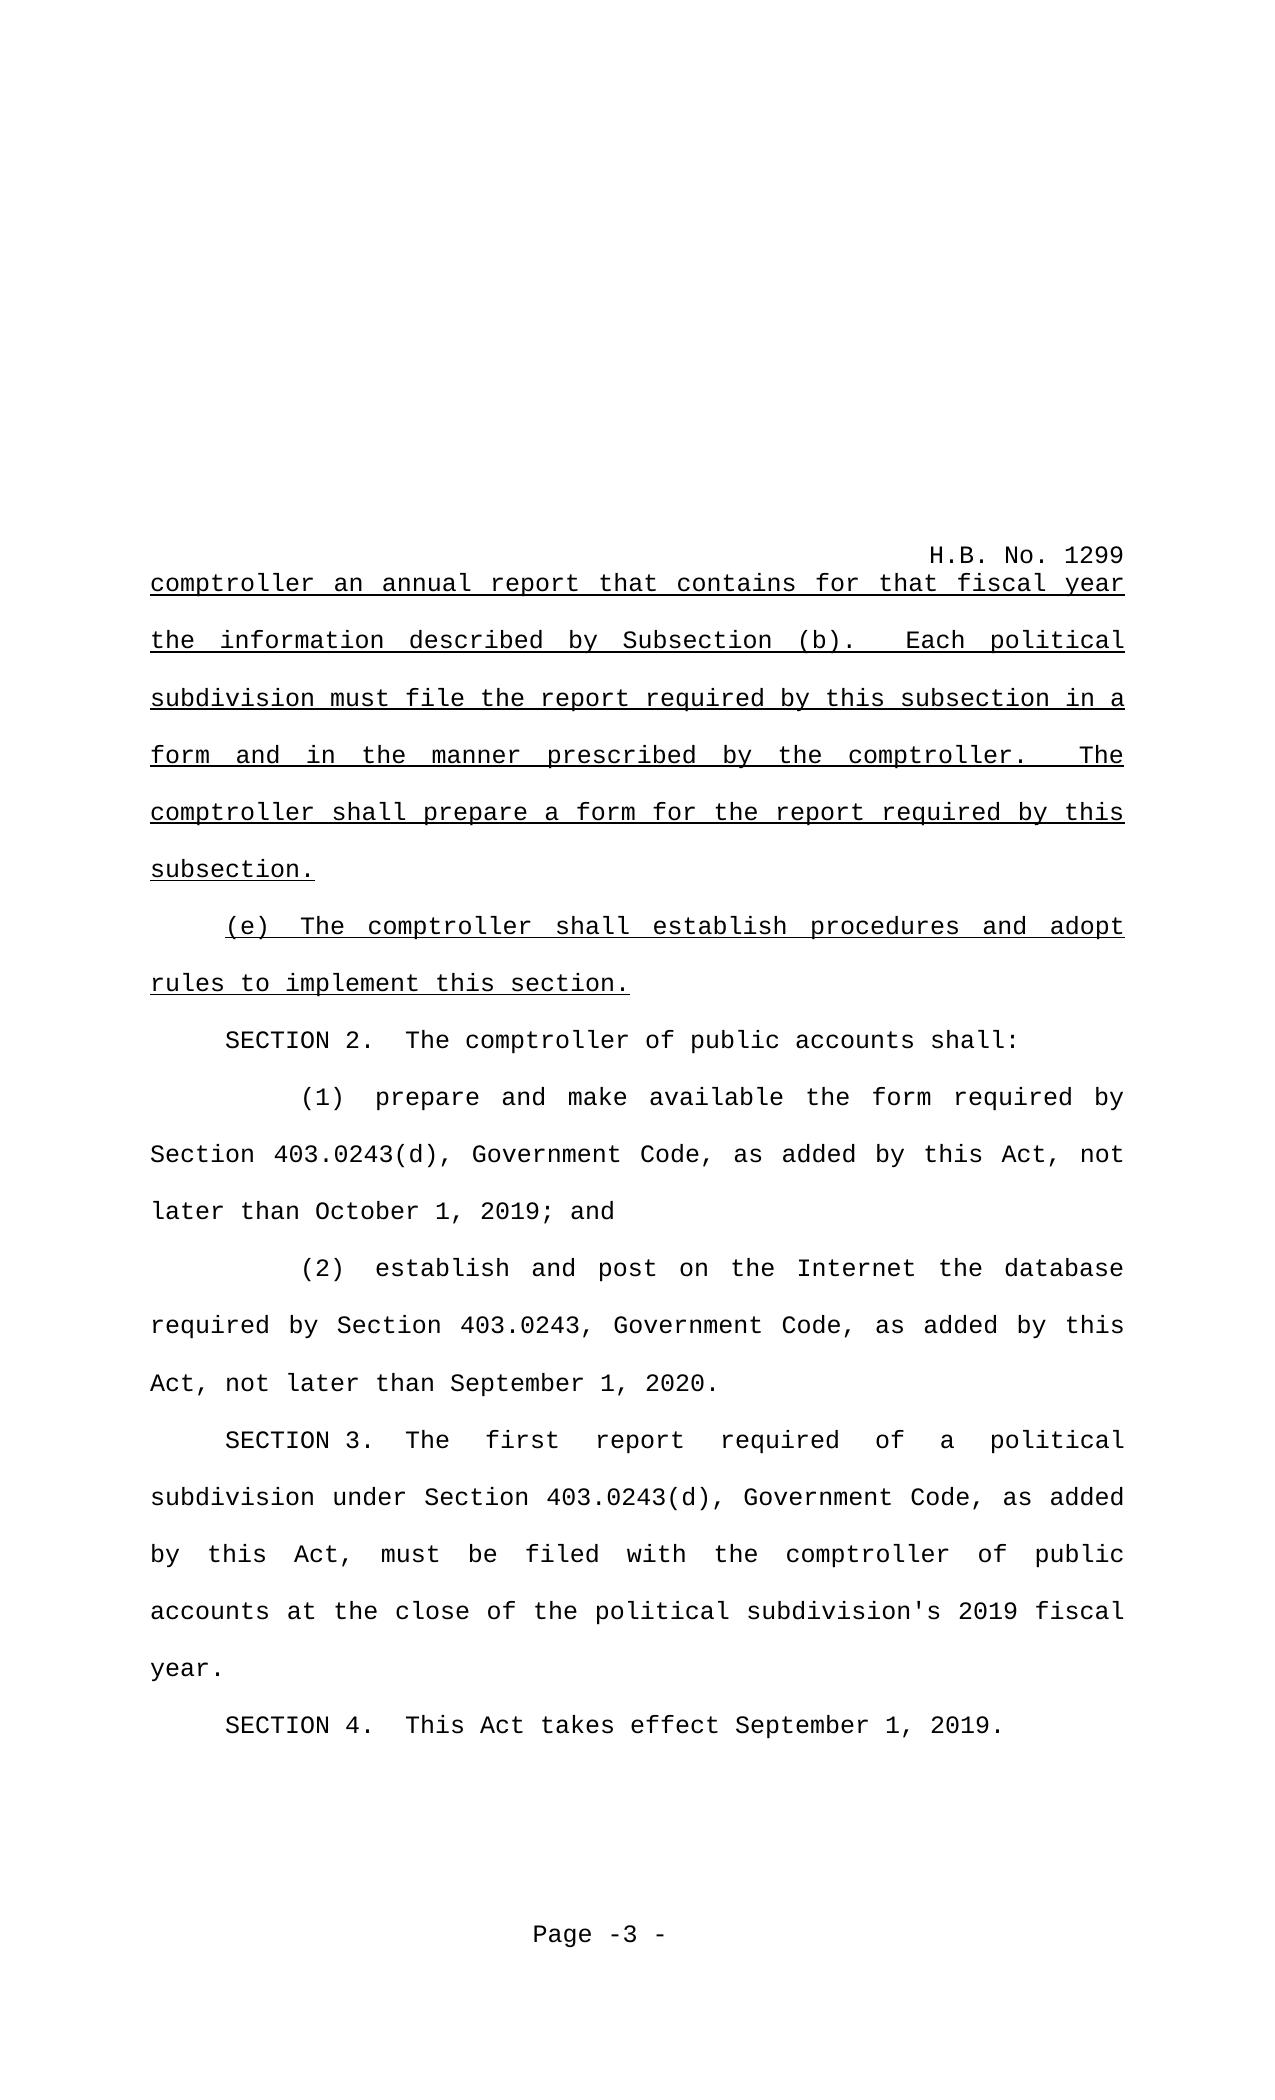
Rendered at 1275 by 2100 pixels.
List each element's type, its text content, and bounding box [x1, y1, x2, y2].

text SECTION 3. The first report required of a political subdivision under Section 403.0243(d), Government Code, as added by this Act, must be filed with the comptroller of public accounts at the close of the political subdivision's 2019 fiscal year. [150, 1427, 1125, 1684]
text (2) establish and post on the Internet the database required by Section 403.0243, Government Code, as added by this Act, not later than September 1, 2020. [150, 1256, 1125, 1398]
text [150, 571, 1125, 594]
text (e) The comptroller shall establish procedures and adopt rules to implement this section. [150, 913, 1125, 999]
text SECTION 4. This Act takes effect September 1, 2019. [150, 1712, 1125, 1741]
text SECTION 2. The comptroller of public accounts shall: [150, 1027, 1125, 1056]
text (1) prepare and make available the form required by Section 403.0243(d), Government Code, as added by this Act, not later than October 1, 2019; and [150, 1084, 1125, 1227]
